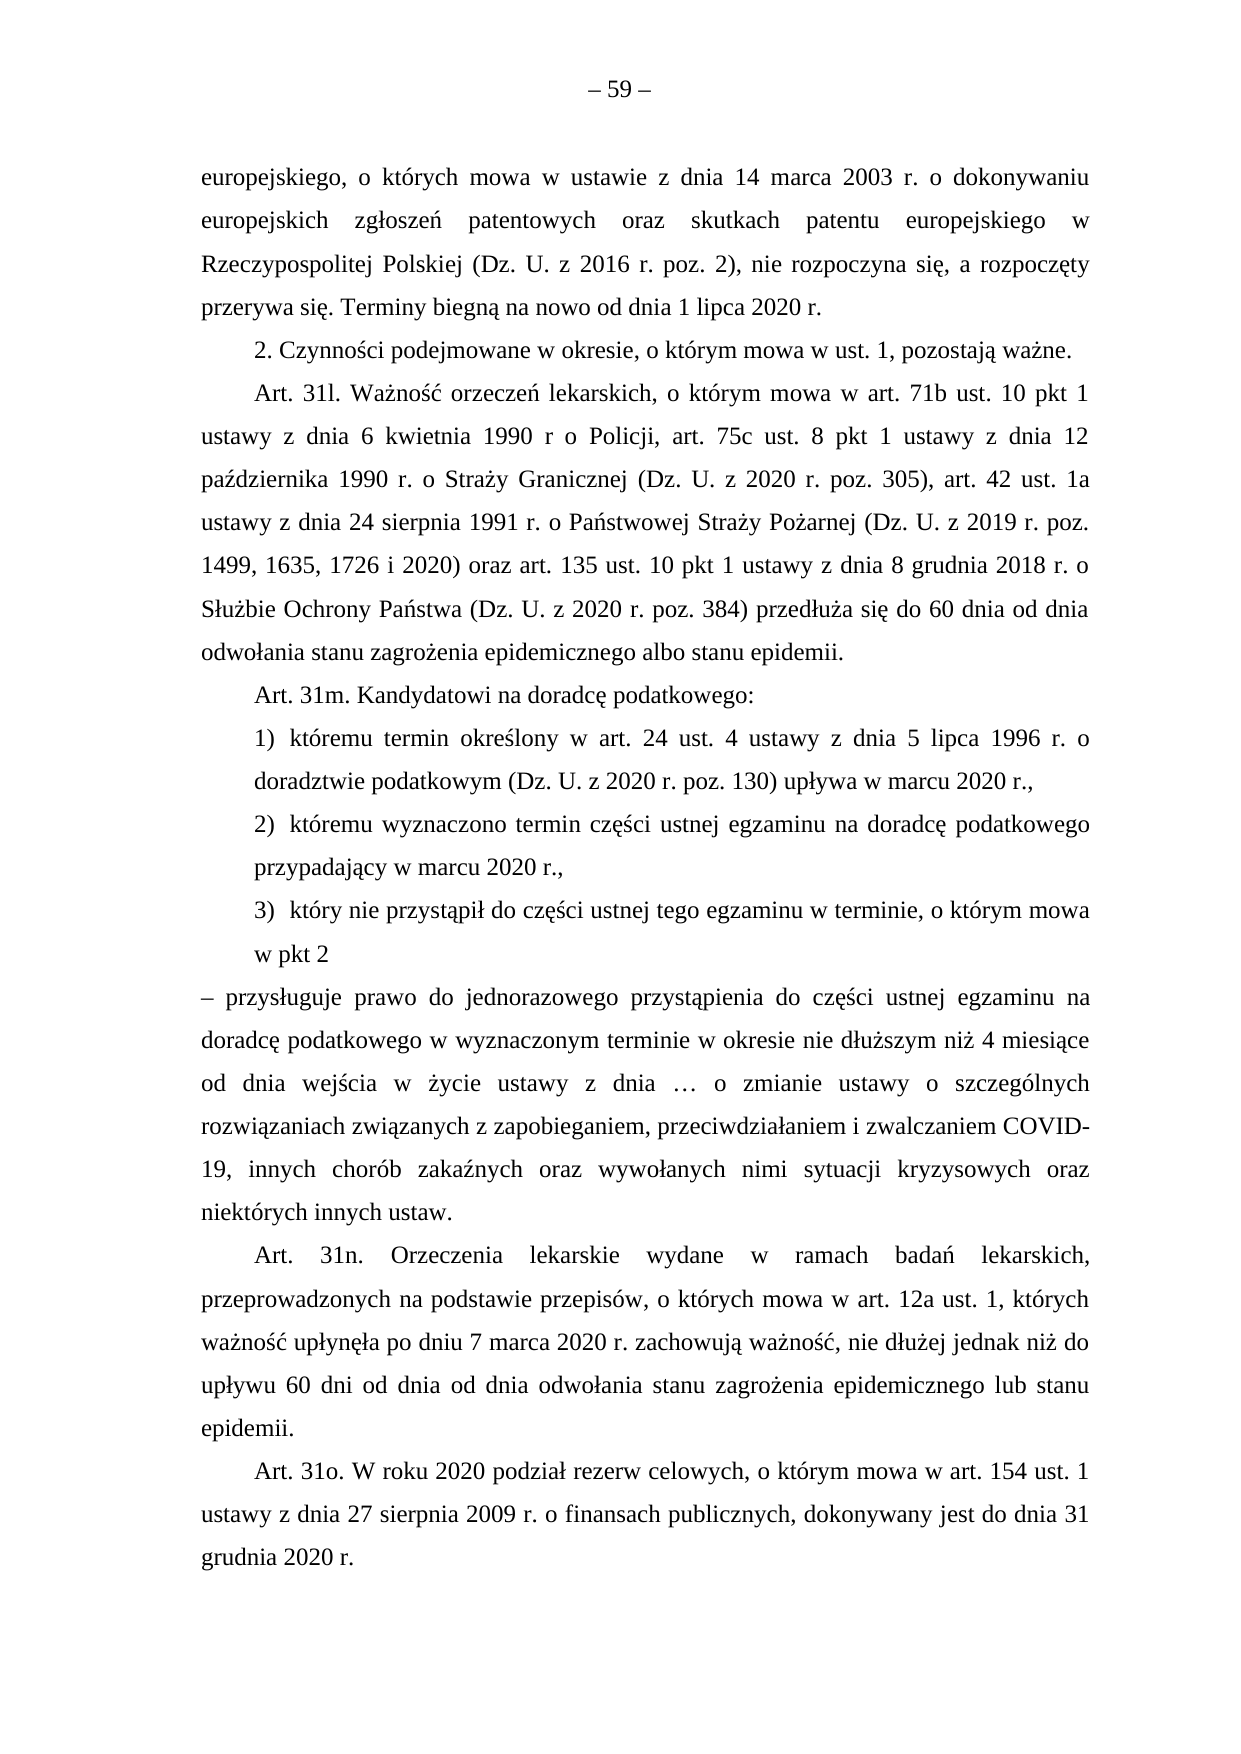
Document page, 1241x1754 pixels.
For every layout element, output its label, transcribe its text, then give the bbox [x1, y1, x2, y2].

text Art. 31o. W roku 2020 podział rezerw celowych, o którym mowa w art. 154 ust. 1 ustawy z dnia 27 sierpnia 2009 r. o finansach publicznych, dokonywany jest do dnia 31 grudnia 2020 r. [201, 1456, 1091, 1571]
text – przysługuje prawo do jednorazowego przystąpienia do części ustnej egzaminu na doradcę podatkowego w wyznaczonym terminie w okresie nie dłuższym niż 4 miesiące od dnia wejścia w życie ustawy z dnia … o zmianie ustawy o szczególnych rozwiązaniach związanych z zapobieganiem, przeciwdziałaniem i zwalczaniem COVID-19, innych chorób zakaźnych oraz wywołanych nimi sytuacji kryzysowych oraz niektórych innych ustaw. [201, 982, 1091, 1226]
text Art. 31l. Ważność orzeczeń lekarskich, o którym mowa w art. 71b ust. 10 pkt 1 ustawy z dnia 6 kwietnia 1990 r o Policji, art. 75c ust. 8 pkt 1 ustawy z dnia 12 października 1990 r. o Straży Granicznej (Dz. U. z 2020 r. poz. 305), art. 42 ust. 1a ustawy z dnia 24 sierpnia 1991 r. o Państwowej Straży Pożarnej (Dz. U. z 2019 r. poz. 1499, 1635, 1726 i 2020) oraz art. 135 ust. 10 pkt 1 ustawy z dnia 8 grudnia 2018 r. o Służbie Ochrony Państwa (Dz. U. z 2020 r. poz. 384) przedłuża się do 60 dnia od dnia odwołania stanu zagrożenia epidemicznego albo stanu epidemii. [201, 378, 1091, 666]
text 3) który nie przystąpił do części ustnej tego egzaminu w terminie, o którym mowa w pkt 2 [254, 896, 1091, 967]
text 2) któremu wyznaczono termin części ustnej egzaminu na doradcę podatkowego przypadający w marcu 2020 r., [254, 809, 1091, 881]
text 2. Czynności podejmowane w okresie, o którym mowa w ust. 1, pozostają ważne. [201, 335, 1091, 364]
text Art. 31m. Kandydatowi na doradcę podatkowego: [201, 680, 1091, 709]
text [201, 162, 1091, 321]
text 1) któremu termin określony w art. 24 ust. 4 ustawy z dnia 5 lipca 1996 r. o doradztwie podatkowym (Dz. U. z 2020 r. poz. 130) upływa w marcu 2020 r., [254, 723, 1091, 795]
text Art. 31n. Orzeczenia lekarskie wydane w ramach badań lekarskich, przeprowadzonych na podstawie przepisów, o których mowa w art. 12a ust. 1, których ważność upłynęła po dniu 7 marca 2020 r. zachowują ważność, nie dłużej jednak niż do upływu 60 dni od dnia od dnia odwołania stanu zagrożenia epidemicznego lub stanu epidemii. [201, 1241, 1091, 1442]
